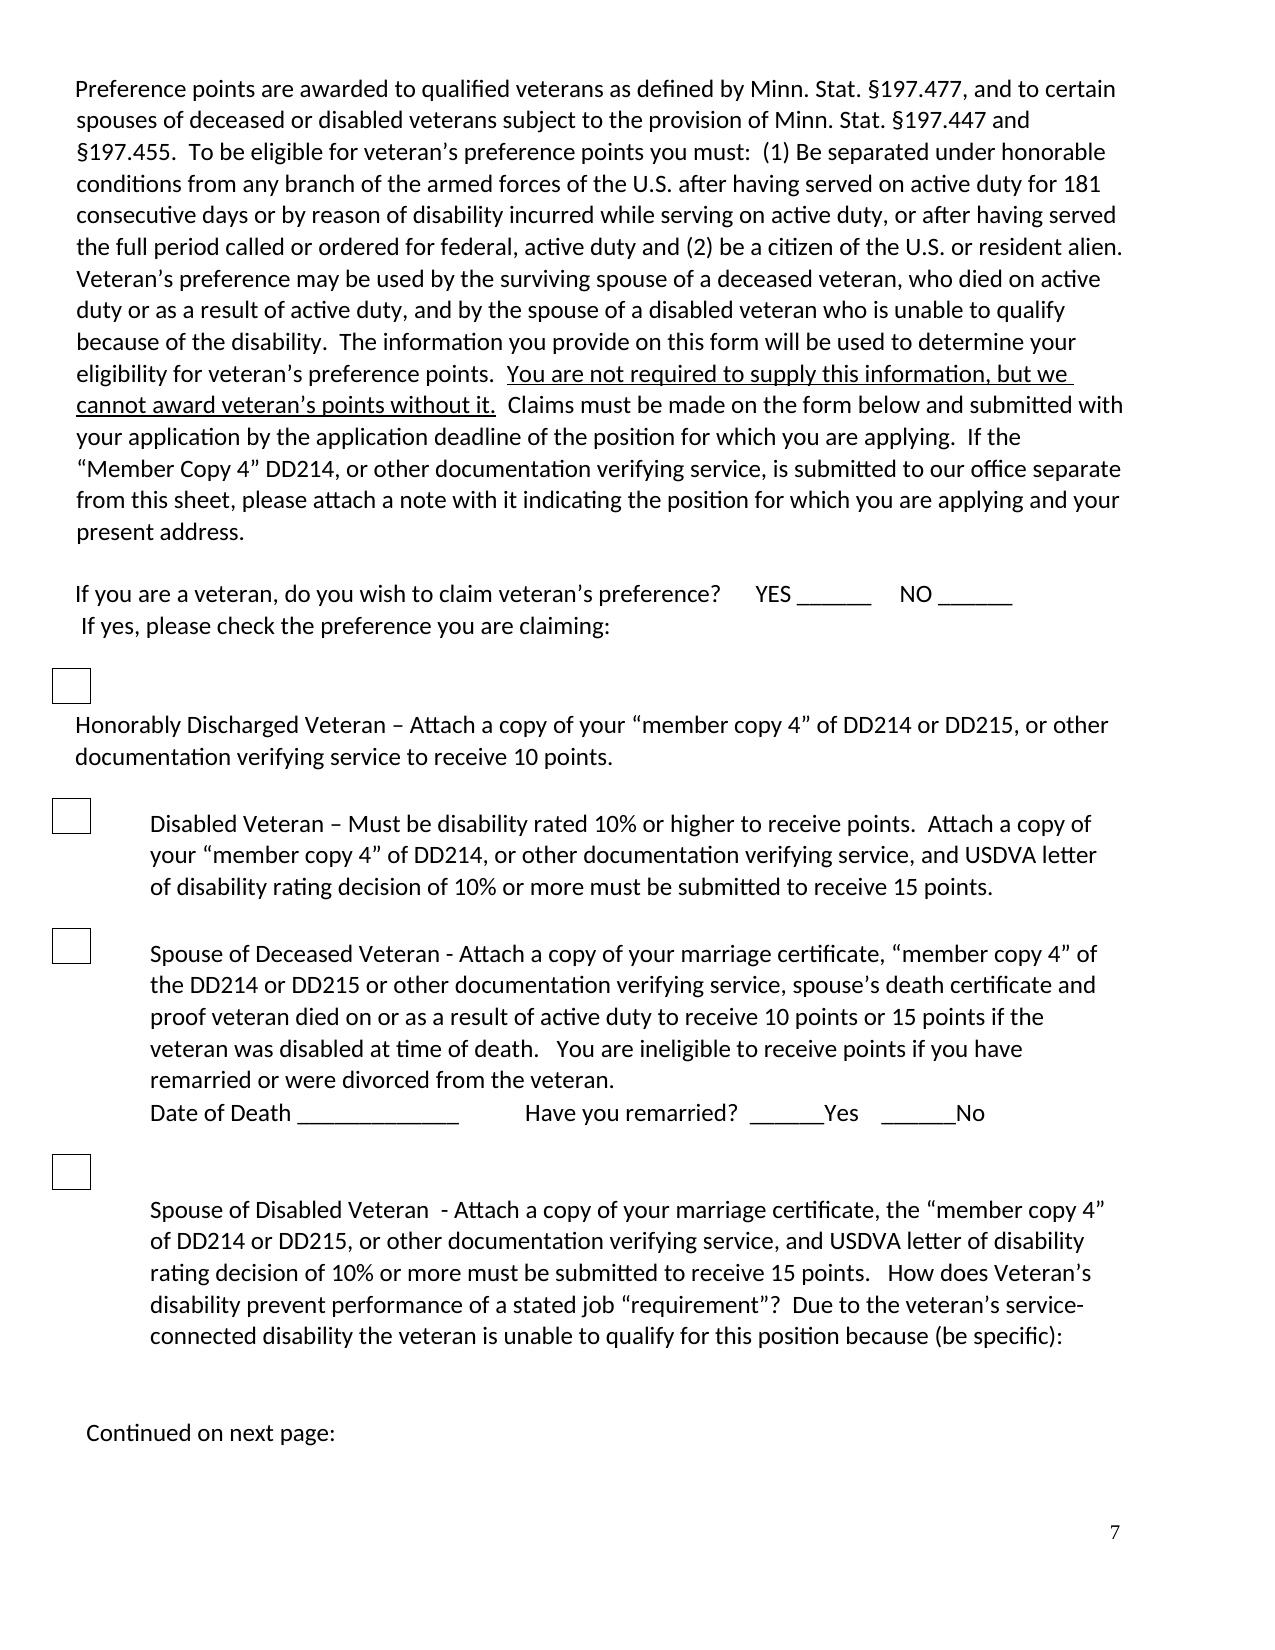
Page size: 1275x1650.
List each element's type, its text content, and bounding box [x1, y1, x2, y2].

text If yes, please check the preference you are claiming: [75, 611, 1125, 641]
text Spouse of Disabled Veteran - Attach a copy of your marriage certificate, the “member copy 4” of DD214 or DD215, or other documentation verifying service, and USDVA letter of disability rating decision of 10% or more must be submitted to receive 15 points. How does Veteran’s disability prevent performance of a stated job “requirement”? Due to the veteran’s service- connected disability the veteran is unable to qualify for this position because (be specific): [75, 1194, 1125, 1351]
text Date of Death _____________ Have you remarried? ______Yes ______No [75, 1097, 1125, 1127]
table_header [53, 669, 90, 703]
table_header [53, 1155, 90, 1188]
table_header [53, 799, 90, 833]
text Disabled Veteran – Must be disability rated 10% or higher to receive points. Attach a copy of your “member copy 4” of DD214, or other documentation verifying service, and USDVA letter of disability rating decision of 10% or more must be submitted to receive 15 points. [75, 808, 1125, 902]
text Continued on next page: [75, 1417, 1125, 1447]
table_header [53, 929, 90, 963]
text Preference points are awarded to qualified veterans as defined by Minn. Stat. §197.477, and to certain spouses of deceased or disabled veterans subject to the provision of Minn. Stat. §197.447 and §197.455. To be eligible for veteran’s preference points you must: (1) Be separated under honorable conditions from any branch of the armed forces of the U.S. after having served on active duty for 181 consecutive days or by reason of disability incurred while serving on active duty, or after having served the full period called or ordered for federal, active duty and (2) be a citizen of the U.S. or resident alien. Veteran’s preference may be used by the surviving spouse of a deceased veteran, who died on active duty or as a result of active duty, and by the spouse of a disabled veteran who is unable to qualify because of the disability. The information you provide on this form will be used to determine your eligibility for veteran’s preference points. You are not required to supply this information, but we cannot award veteran’s points without it. Claims must be made on the form below and submitted with your application by the application deadline of the position for which you are applying. If the “Member Copy 4” DD214, or other documentation verifying service, is submitted to our office separate from this sheet, please attach a note with it indicating the position for which you are applying and your present address. [75, 73, 1125, 547]
text Spouse of Deceased Veteran - Attach a copy of your marriage certificate, “member copy 4” of the DD214 or DD215 or other documentation verifying service, spouse’s death certificate and proof veteran died on or as a result of active duty to receive 10 points or 15 points if the veteran was disabled at time of death. You are ineligible to receive points if you have remarried or were divorced from the veteran. [75, 938, 1125, 1095]
text If you are a veteran, do you wish to claim veteran’s preference? YES ______ NO ______ [75, 578, 1125, 609]
text Honorably Discharged Veteran – Attach a copy of your “member copy 4” of DD214 or DD215, or other documentation verifying service to receive 10 points. [75, 709, 1125, 771]
